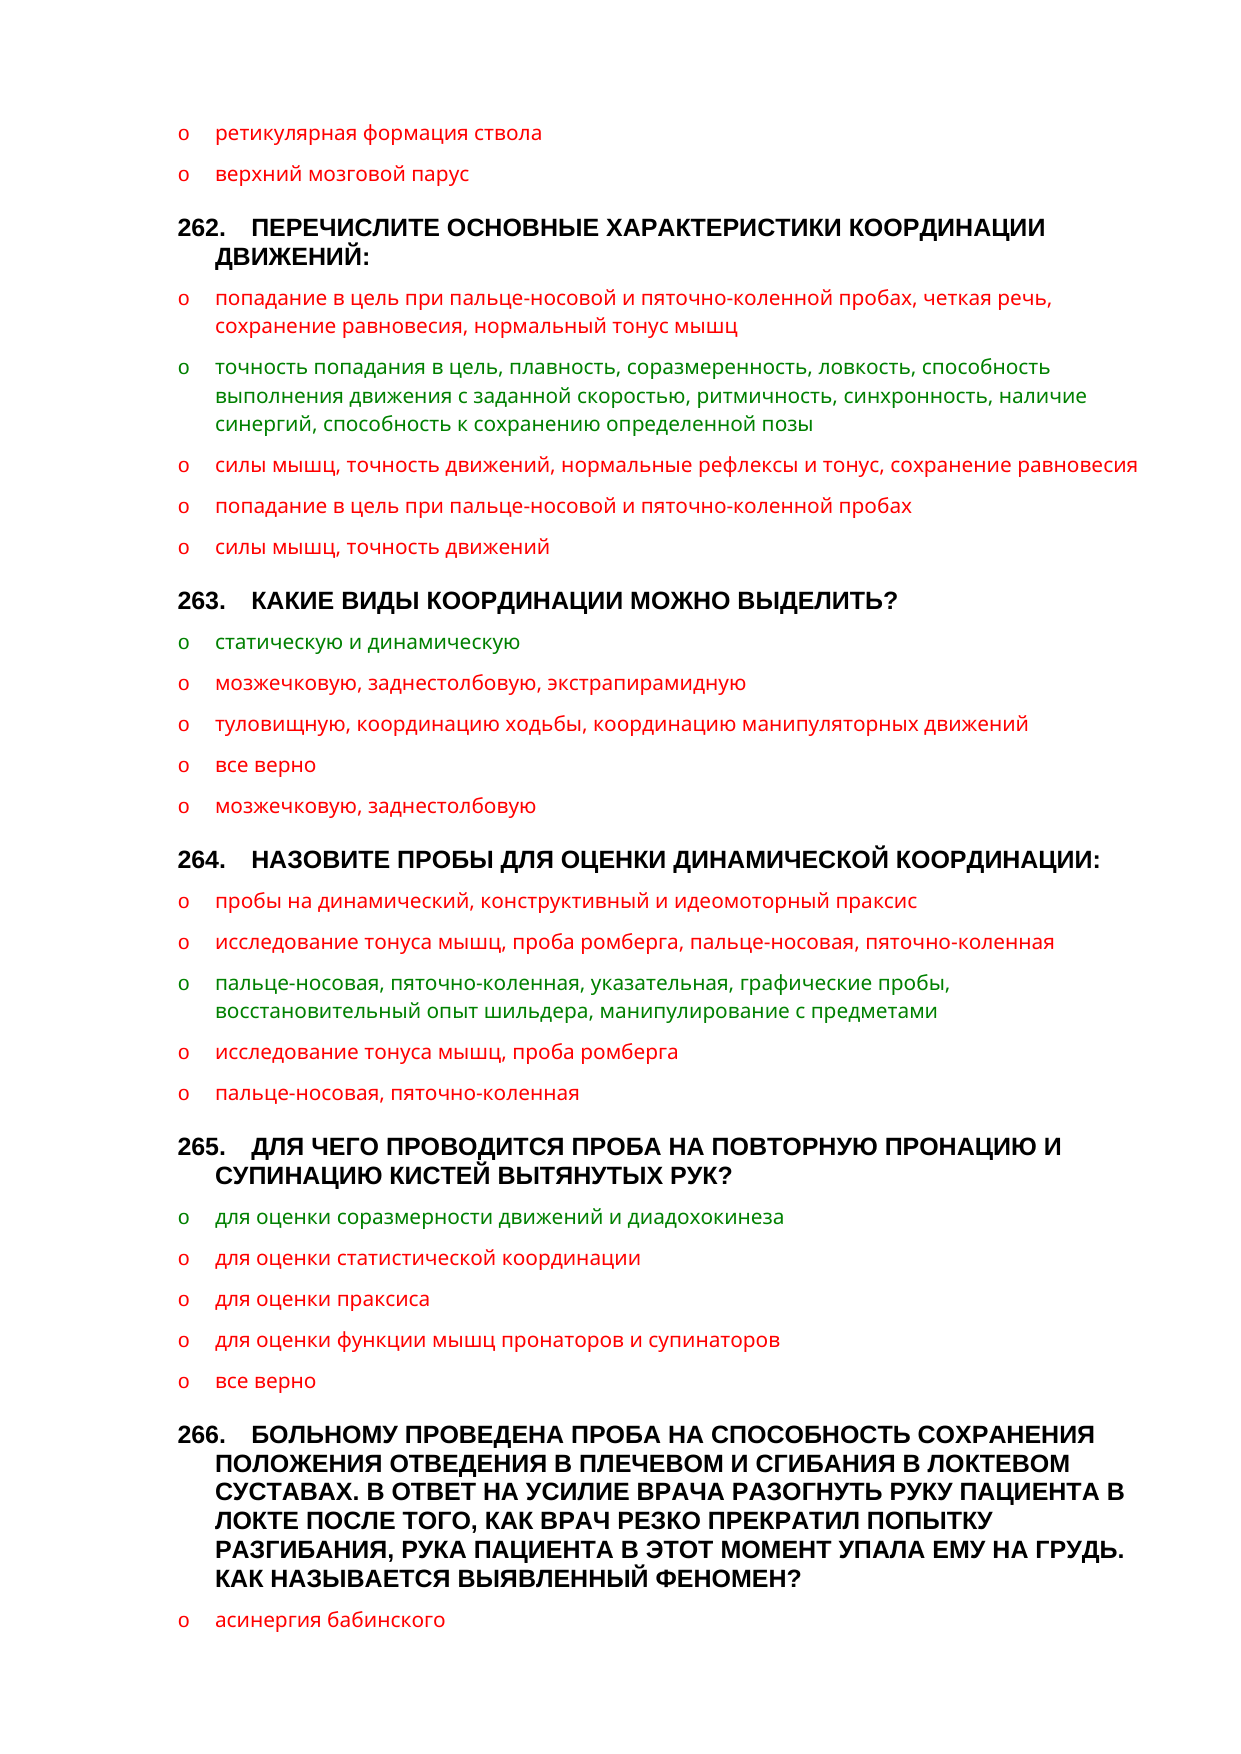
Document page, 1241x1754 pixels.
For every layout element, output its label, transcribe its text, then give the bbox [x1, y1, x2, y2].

text силы мышц, точность движений, нормальные рефлексы и тонус, сохранение равновесия [177, 450, 1152, 479]
text КАКИЕ ВИДЫ КООРДИНАЦИИ МОЖНО ВЫДЕЛИТЬ? [177, 586, 1152, 614]
text статическую и динамическую [177, 627, 1152, 656]
text для оценки статистической координации [177, 1243, 1152, 1272]
text все верно [177, 1366, 1152, 1395]
text пальце-носовая, пяточно-коленная [177, 1078, 1152, 1107]
text силы мышц, точность движений [177, 532, 1152, 561]
text все верно [177, 750, 1152, 779]
text попадание в цель при пальце-носовой и пяточно-коленной пробах [177, 491, 1152, 520]
text исследование тонуса мышц, проба ромберга [177, 1037, 1152, 1066]
text для оценки соразмерности движений и диадохокинеза [177, 1202, 1152, 1231]
text ПЕРЕЧИСЛИТЕ ОСНОВНЫЕ ХАРАКТЕРИСТИКИ КООРДИНАЦИИ ДВИЖЕНИЙ: [177, 213, 1152, 270]
text верхний мозговой парус [177, 159, 1152, 188]
text ретикулярная формация ствола [177, 118, 1152, 147]
text мозжечковую, заднестолбовую [177, 791, 1152, 820]
text для оценки функции мышц пронаторов и супинаторов [177, 1325, 1152, 1354]
text исследование тонуса мышц, проба ромберга, пальце-носовая, пяточно-коленная [177, 927, 1152, 956]
text попадание в цель при пальце-носовой и пяточно-коленной пробах, четкая речь, сохранение равновесия, нормальный тонус мышц [177, 283, 1152, 340]
text НАЗОВИТЕ ПРОБЫ ДЛЯ ОЦЕНКИ ДИНАМИЧЕСКОЙ КООРДИНАЦИИ: [177, 845, 1152, 873]
text пальце-носовая, пяточно-коленная, указательная, графические пробы, восстановительный опыт шильдера, манипулирование с предметами [177, 968, 1152, 1025]
text для оценки праксиса [177, 1284, 1152, 1313]
text точность попадания в цель, плавность, соразмеренность, ловкость, способность выполнения движения с заданной скоростью, ритмичность, синхронность, наличие синергий, способность к сохранению определенной позы [177, 352, 1152, 438]
text пробы на динамический, конструктивный и идеомоторный праксис [177, 886, 1152, 914]
text туловищную, координацию ходьбы, координацию манипуляторных движений [177, 709, 1152, 738]
text БОЛЬНОМУ ПРОВЕДЕНА ПРОБА НА СПОСОБНОСТЬ СОХРАНЕНИЯ ПОЛОЖЕНИЯ ОТВЕДЕНИЯ В ПЛЕЧЕВОМ И СГИБАНИЯ В ЛОКТЕВОМ СУСТАВАХ. В ОТВЕТ НА УСИЛИЕ ВРАЧА РАЗОГНУТЬ РУКУ ПАЦИЕНТА В ЛОКТЕ ПОСЛЕ ТОГО, КАК ВРАЧ РЕЗКО ПРЕКРАТИЛ ПОПЫТКУ РАЗГИБАНИЯ, РУКА ПАЦИЕНТА В ЭТОТ МОМЕНТ УПАЛА ЕМУ НА ГРУДЬ. КАК НАЗЫВАЕТСЯ ВЫЯВЛЕННЫЙ ФЕНОМЕН? [177, 1420, 1152, 1592]
text ДЛЯ ЧЕГО ПРОВОДИТСЯ ПРОБА НА ПОВТОРНУЮ ПРОНАЦИЮ И СУПИНАЦИЮ КИСТЕЙ ВЫТЯНУТЫХ РУК? [177, 1132, 1152, 1189]
text мозжечковую, заднестолбовую, экстрапирамидную [177, 668, 1152, 697]
text асинергия бабинского [177, 1605, 1152, 1633]
